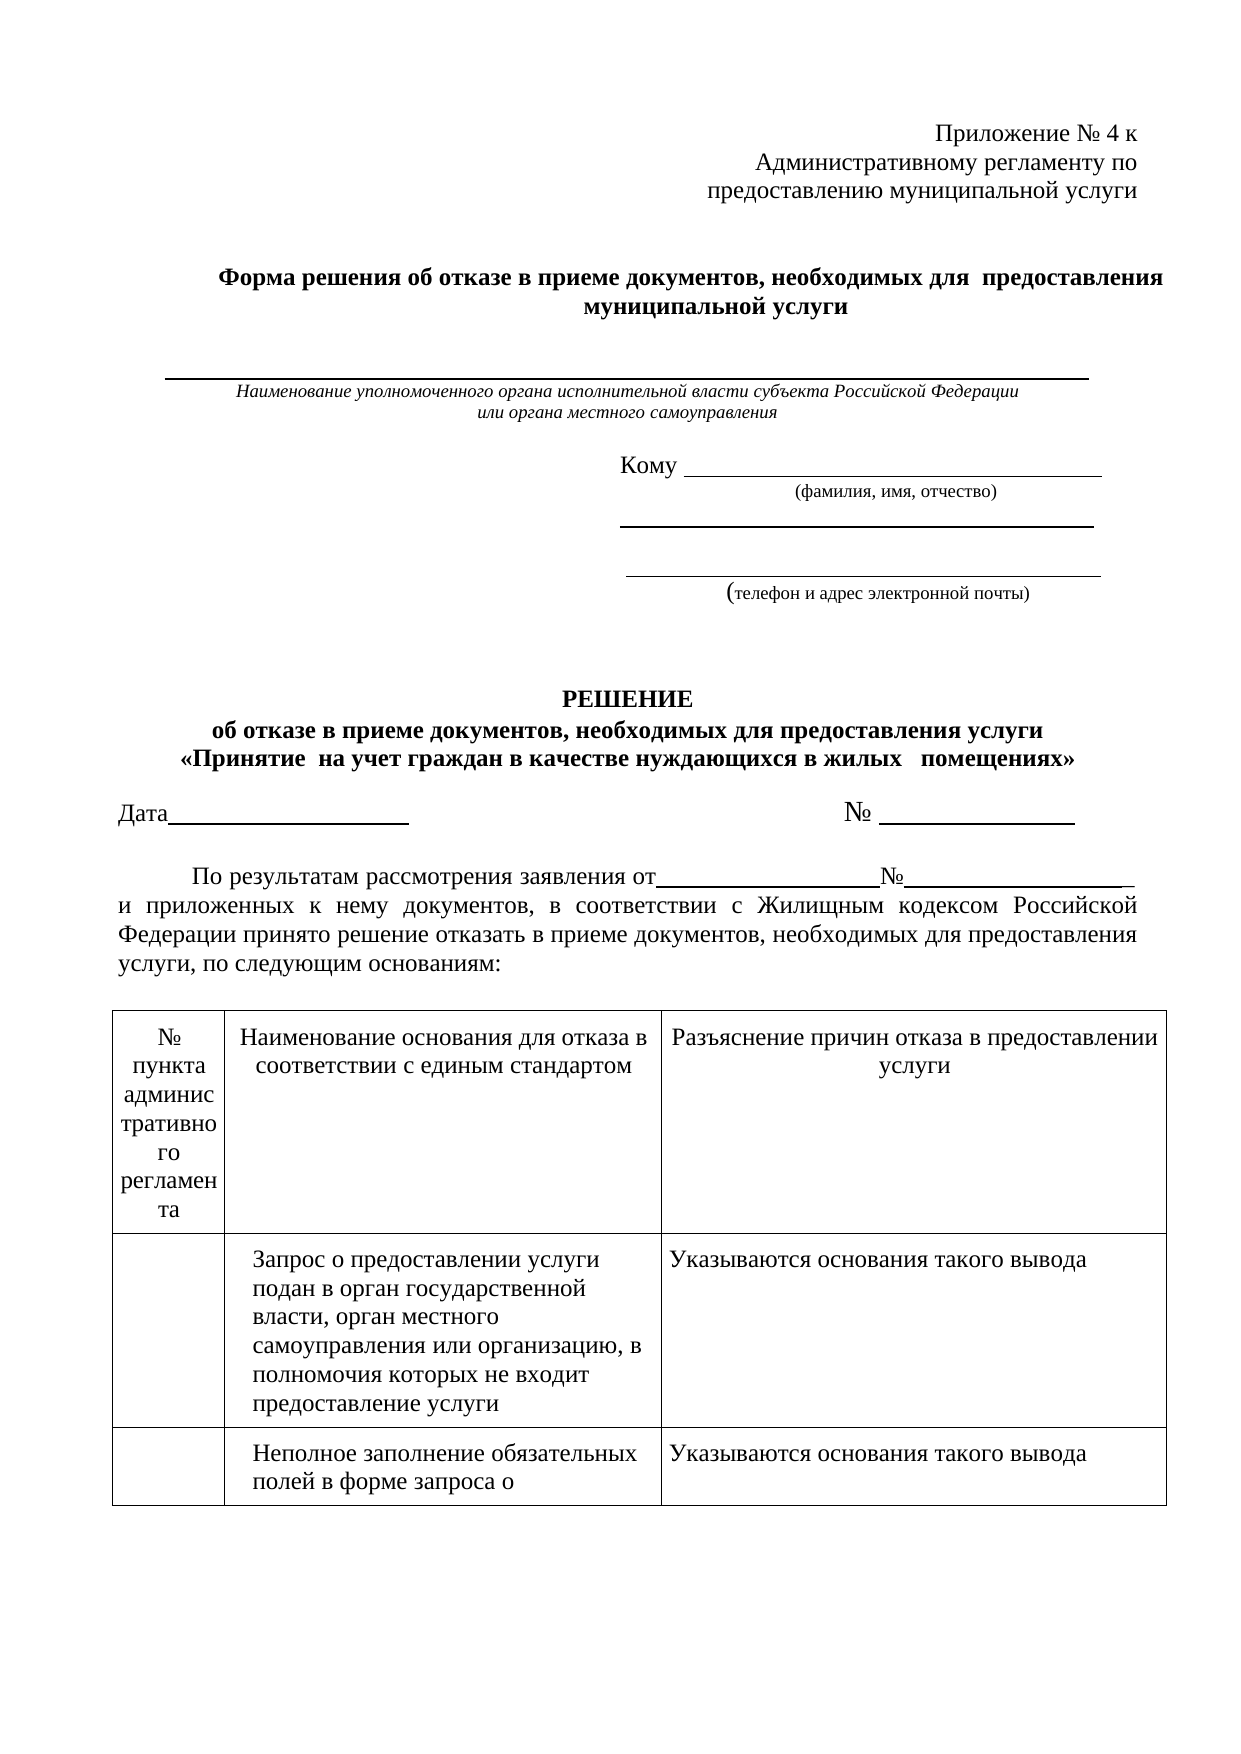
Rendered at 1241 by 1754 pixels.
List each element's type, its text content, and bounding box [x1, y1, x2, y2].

table_cell [113, 1428, 224, 1505]
table_cell Указываются основания такого вывода [662, 1234, 1166, 1427]
text об отказе в приеме документов, необходимых для предоставления услуги [126, 714, 1129, 744]
table_cell Запрос о предоставлении услуги подан в орган государственной власти, орган местного самоуправления или организацию, в полномочия которых не входит предоставление услуги [225, 1234, 661, 1427]
table_header Наименование основания для отказа в соответствии с единым стандартом [225, 1011, 661, 1233]
text Кому [620, 451, 1192, 479]
table_cell Неполное заполнение обязательных полей в форме запроса о [225, 1428, 661, 1505]
text По результатам рассмотрения заявления от № _ и приложенных к нему документов, в соответствии с Жилищным кодексом Российской Федерации принято решение отказать в приеме документов, необходимых для предоставления услуги, по следующим основаниям: [118, 861, 1137, 976]
table_cell [113, 1234, 224, 1427]
text Наименование уполномоченного органа исполнительной власти субъекта Российской Федерации или органа местного самоуправления [236, 380, 1040, 423]
text Приложение № 4 к Административному регламенту по предоставлению муниципальной услуги [676, 118, 1137, 204]
subtitle Форма решения об отказе в приеме документов, необходимых для предоставления муниципальной услуги [189, 262, 1192, 320]
text (телефон и адрес электронной почты) [726, 572, 1192, 605]
table_cell Указываются основания такого вывода [662, 1428, 1166, 1505]
table_header № пункта админис тративно го регламен та [113, 1011, 224, 1233]
table_header Разъяснение причин отказа в предоставлении услуги [662, 1011, 1166, 1233]
subtitle «Принятие на учет граждан в качестве нуждающихся в жилых помещениях» [126, 745, 1129, 771]
text (фамилия, имя, отчество) [795, 479, 1192, 501]
text Дата № [118, 794, 1192, 828]
subtitle РЕШЕНИЕ [126, 681, 1129, 714]
